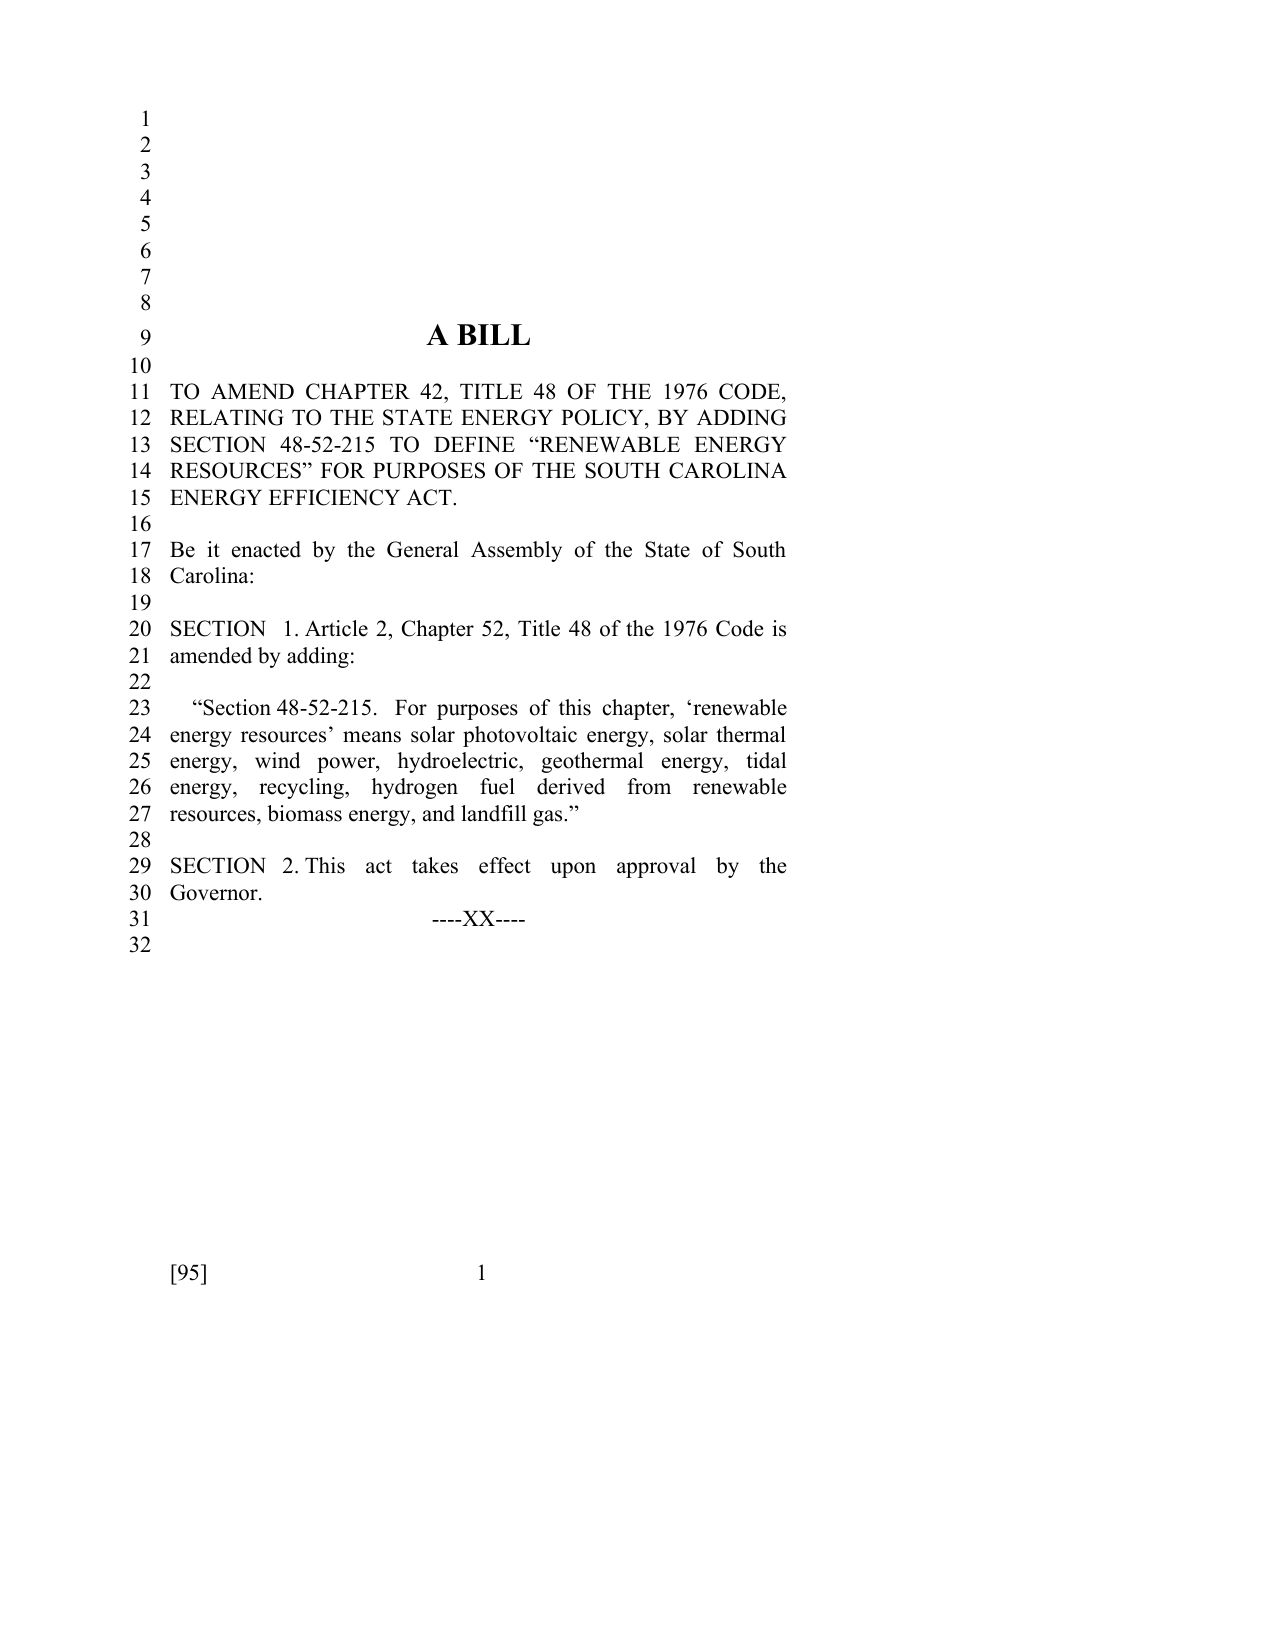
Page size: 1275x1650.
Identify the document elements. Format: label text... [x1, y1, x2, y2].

text SECTION 2. This act takes effect upon approval by the Governor. [169, 852, 787, 905]
text Be it enacted by the General Assembly of the State of South Carolina: [169, 536, 787, 589]
text SECTION 1. Article 2, Chapter 52, Title 48 of the 1976 Code is amended by adding: [169, 615, 787, 668]
text TO AMEND CHAPTER 42, TITLE 48 OF THE 1976 CODE, RELATING TO THE STATE ENERGY POLICY, BY ADDING SECTION 48-52-215 TO DEFINE “RENEWABLE ENERGY RESOURCES” FOR PURPOSES OF THE SOUTH CAROLINA ENERGY EFFICIENCY ACT. [169, 378, 787, 510]
text A BILL [169, 316, 787, 352]
text “Section 48-52-215. For purposes of this chapter, ‘renewable energy resources’ means solar photovoltaic energy, solar thermal energy, wind power, hydroelectric, geothermal energy, tidal energy, recycling, hydrogen fuel derived from renewable resources, biomass energy, and landfill gas.” [169, 694, 787, 826]
text ----XX---- [169, 905, 787, 932]
